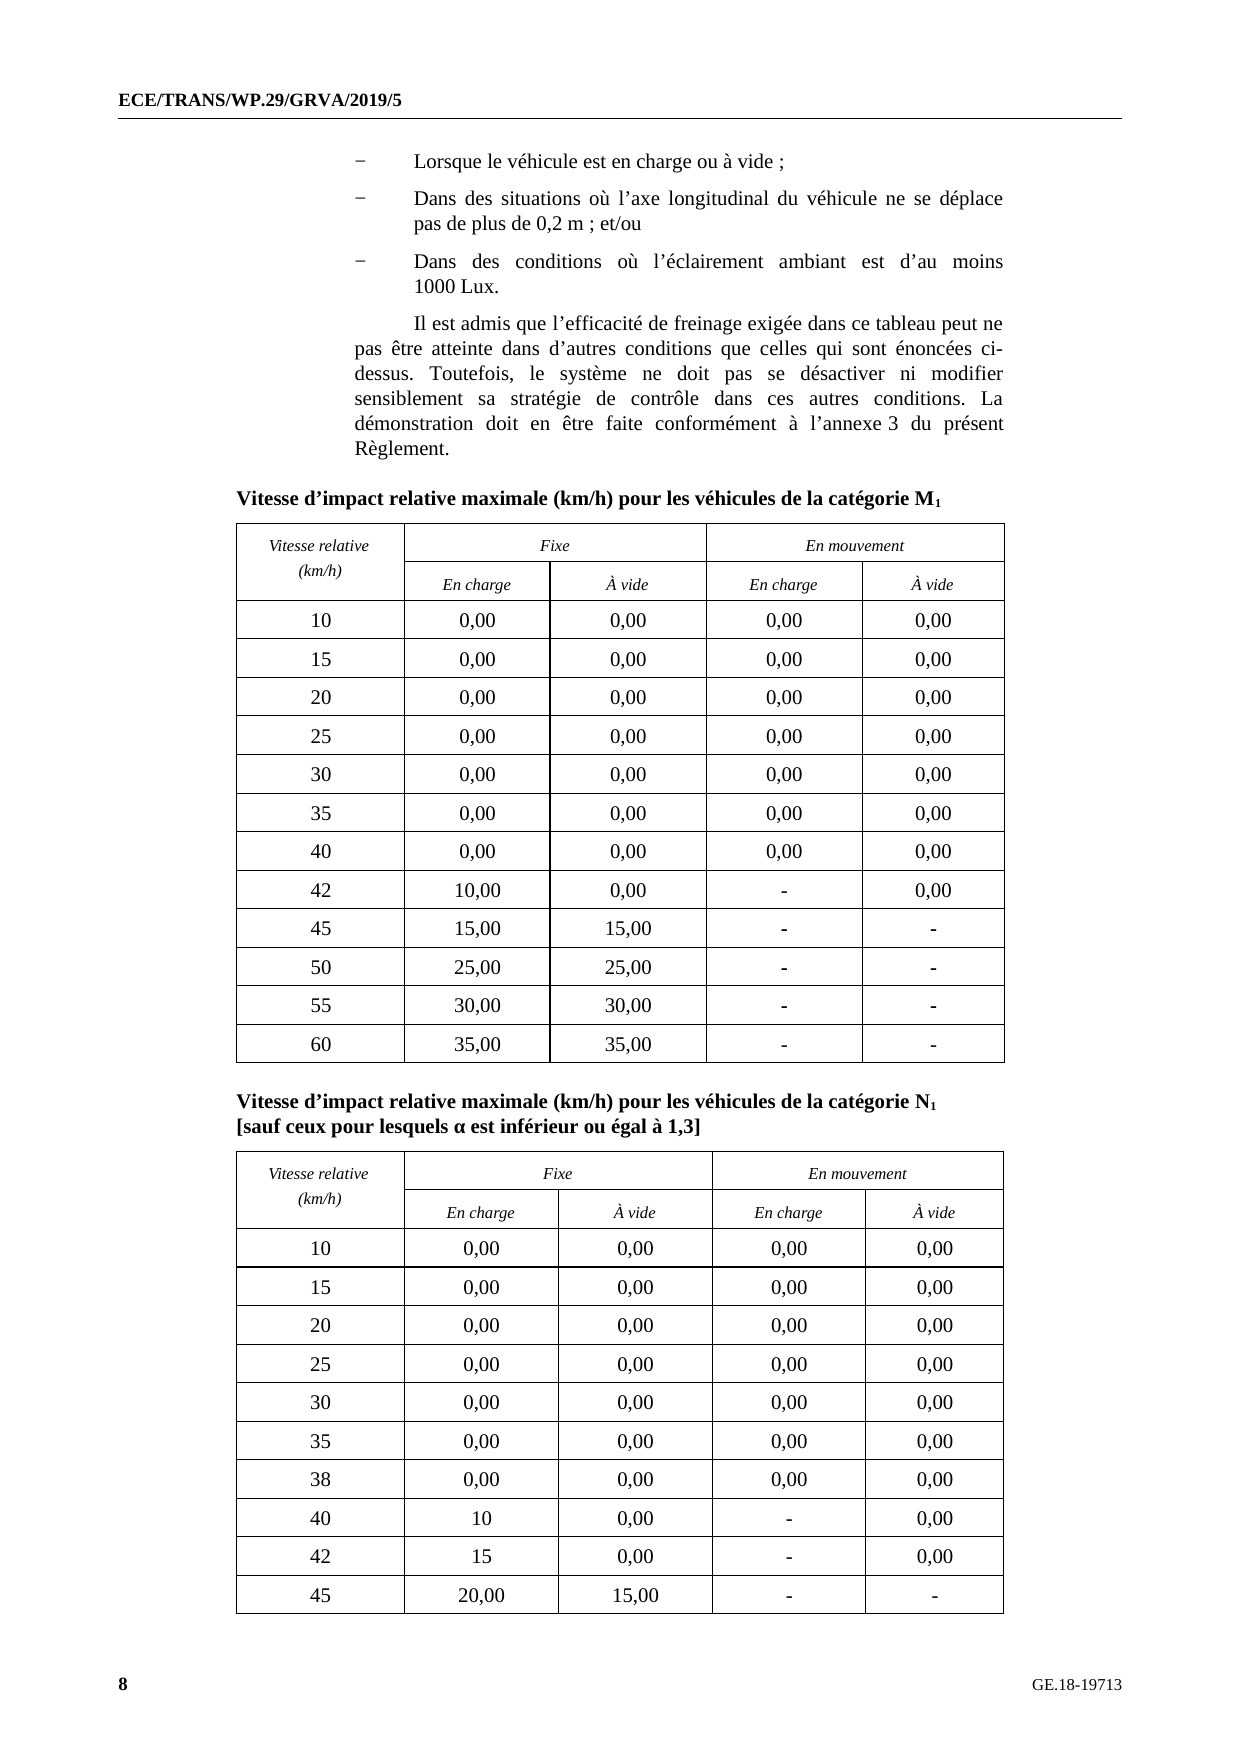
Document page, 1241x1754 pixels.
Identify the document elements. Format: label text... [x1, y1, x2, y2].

table_cell 0,00 [405, 1383, 558, 1421]
table_cell 15,00 [559, 1576, 712, 1613]
table_cell 20 [237, 1306, 404, 1343]
table_cell 25 [237, 716, 404, 754]
table_cell - [713, 1576, 865, 1613]
table_cell - [707, 986, 862, 1024]
table_cell 0,00 [405, 1460, 558, 1498]
table_cell 15 [237, 639, 404, 677]
text Vitesse d’impact relative maximale (km/h) pour les véhicules de la catégorie M1 [118, 485, 1004, 510]
table_cell 0,00 [863, 755, 1004, 792]
table_cell - [863, 986, 1004, 1024]
table_cell - [713, 1499, 865, 1536]
table_cell En charge [405, 1190, 558, 1228]
table_cell - [707, 1025, 862, 1062]
table_header Vitesse relative (km/h) [237, 524, 404, 600]
table_cell 0,00 [405, 832, 549, 869]
table_header En mouvement [713, 1152, 1003, 1189]
table_cell 30 [237, 1383, 404, 1421]
table_cell 0,00 [866, 1229, 1003, 1266]
table_cell 0,00 [559, 1229, 712, 1266]
table_cell 0,00 [559, 1383, 712, 1421]
table_cell 0,00 [551, 871, 706, 908]
table_cell 0,00 [405, 794, 549, 831]
table_header Fixe [405, 1152, 712, 1189]
table_cell 0,00 [863, 716, 1004, 754]
table_cell 0,00 [559, 1460, 712, 1498]
table_cell 0,00 [559, 1499, 712, 1536]
table_cell 15,00 [551, 909, 706, 947]
table_cell 0,00 [405, 601, 549, 638]
table_cell En charge [713, 1190, 865, 1228]
table_cell 0,00 [863, 678, 1004, 715]
table_cell 35 [237, 1422, 404, 1459]
table_header En mouvement [707, 524, 1004, 561]
table_cell 0,00 [863, 639, 1004, 677]
table_cell - [863, 1025, 1004, 1062]
table_cell À vide [863, 562, 1004, 600]
table_cell 0,00 [866, 1268, 1003, 1305]
table_cell À vide [866, 1190, 1003, 1228]
table_cell 0,00 [707, 639, 862, 677]
table_cell 30,00 [405, 986, 549, 1024]
table_cell 40 [237, 1499, 404, 1536]
table_cell 0,00 [866, 1460, 1003, 1498]
table_cell 0,00 [405, 1306, 558, 1343]
table_cell 0,00 [866, 1345, 1003, 1382]
table_cell 15 [237, 1268, 404, 1305]
table_cell - [866, 1576, 1003, 1613]
table_cell 42 [237, 871, 404, 908]
table_cell 20 [237, 678, 404, 715]
table_cell 0,00 [559, 1537, 712, 1575]
table_cell 0,00 [713, 1422, 865, 1459]
table_cell 0,00 [551, 832, 706, 869]
table_cell 25,00 [551, 948, 706, 985]
table_cell 10 [405, 1499, 558, 1536]
table_cell 0,00 [405, 1229, 558, 1266]
table_cell 0,00 [866, 1383, 1003, 1421]
table_cell 30,00 [551, 986, 706, 1024]
text − Dans des conditions où l’éclairement ambiant est d’au moins 1000 Lux. [354, 248, 1004, 298]
table_cell 0,00 [713, 1345, 865, 1382]
table_cell 0,00 [551, 755, 706, 792]
table_cell 0,00 [707, 601, 862, 638]
table_cell 10 [237, 601, 404, 638]
table_cell 0,00 [713, 1229, 865, 1266]
table_cell 0,00 [707, 716, 862, 754]
table_cell 0,00 [559, 1268, 712, 1305]
table_cell 0,00 [713, 1460, 865, 1498]
table_cell 0,00 [863, 871, 1004, 908]
table_cell 0,00 [713, 1268, 865, 1305]
table_cell 50 [237, 948, 404, 985]
text − Lorsque le véhicule est en charge ou à vide ; [354, 148, 1004, 173]
table_cell - [707, 909, 862, 947]
text Vitesse d’impact relative maximale (km/h) pour les véhicules de la catégorie N1 [sauf ceux pour lesquels α est inférieur ou égal à 1,3] [118, 1088, 1004, 1138]
table_cell 0,00 [405, 716, 549, 754]
table_header Vitesse relative (km/h) [237, 1152, 404, 1228]
table_cell 10,00 [405, 871, 549, 908]
table_header Fixe [405, 524, 706, 561]
table_cell 0,00 [551, 639, 706, 677]
table_cell 0,00 [559, 1345, 712, 1382]
table_cell 0,00 [405, 1345, 558, 1382]
table_cell 60 [237, 1025, 404, 1062]
table_cell - [863, 909, 1004, 947]
table_cell - [863, 948, 1004, 985]
table_cell 0,00 [866, 1306, 1003, 1343]
table_cell 0,00 [707, 678, 862, 715]
table_cell 0,00 [707, 794, 862, 831]
table_cell 35,00 [551, 1025, 706, 1062]
table_cell 0,00 [551, 716, 706, 754]
table_cell 55 [237, 986, 404, 1024]
table_cell 0,00 [866, 1537, 1003, 1575]
table_cell 0,00 [866, 1499, 1003, 1536]
table_cell 0,00 [707, 832, 862, 869]
table_cell 25,00 [405, 948, 549, 985]
table_cell 0,00 [863, 794, 1004, 831]
table_cell 0,00 [551, 601, 706, 638]
table_cell 45 [237, 909, 404, 947]
text − Dans des situations où l’axe longitudinal du véhicule ne se déplace pas de plus de 0,2 m ; et/ou [354, 185, 1004, 235]
table_cell 0,00 [405, 678, 549, 715]
table_cell 30 [237, 755, 404, 792]
table_cell 0,00 [405, 639, 549, 677]
table_cell 45 [237, 1576, 404, 1613]
table_cell 15,00 [405, 909, 549, 947]
text Il est admis que l’efficacité de freinage exigée dans ce tableau peut ne pas être atteinte dans d’autres conditions que celles qui sont énoncées ci-dessus. Toutefois, le système ne doit pas se désactiver ni modifier sensiblement sa stratégie de contrôle dans ces autres conditions. La démonstration doit en être faite conformément à l’annexe 3 du présent Règlement. [354, 310, 1004, 460]
table_cell 40 [237, 832, 404, 869]
table_cell 0,00 [405, 1422, 558, 1459]
table_cell À vide [551, 562, 706, 600]
table_cell 0,00 [559, 1422, 712, 1459]
table_cell En charge [405, 562, 549, 600]
table_cell 0,00 [405, 1268, 558, 1305]
table_cell 42 [237, 1537, 404, 1575]
table_cell 0,00 [551, 678, 706, 715]
table_cell 15 [405, 1537, 558, 1575]
table_cell 10 [237, 1229, 404, 1266]
table_cell - [707, 871, 862, 908]
table_cell - [713, 1537, 865, 1575]
table_cell 0,00 [707, 755, 862, 792]
table_cell 0,00 [713, 1306, 865, 1343]
table_cell 0,00 [713, 1383, 865, 1421]
table_cell 0,00 [405, 755, 549, 792]
table_cell 35,00 [405, 1025, 549, 1062]
table_cell 25 [237, 1345, 404, 1382]
table_cell 0,00 [863, 832, 1004, 869]
table_cell À vide [559, 1190, 712, 1228]
table_cell 38 [237, 1460, 404, 1498]
table_cell 0,00 [559, 1306, 712, 1343]
table_cell 35 [237, 794, 404, 831]
table_cell 0,00 [863, 601, 1004, 638]
table_cell 0,00 [866, 1422, 1003, 1459]
table_cell 20,00 [405, 1576, 558, 1613]
table_cell 0,00 [551, 794, 706, 831]
table_cell En charge [707, 562, 862, 600]
table_cell - [707, 948, 862, 985]
